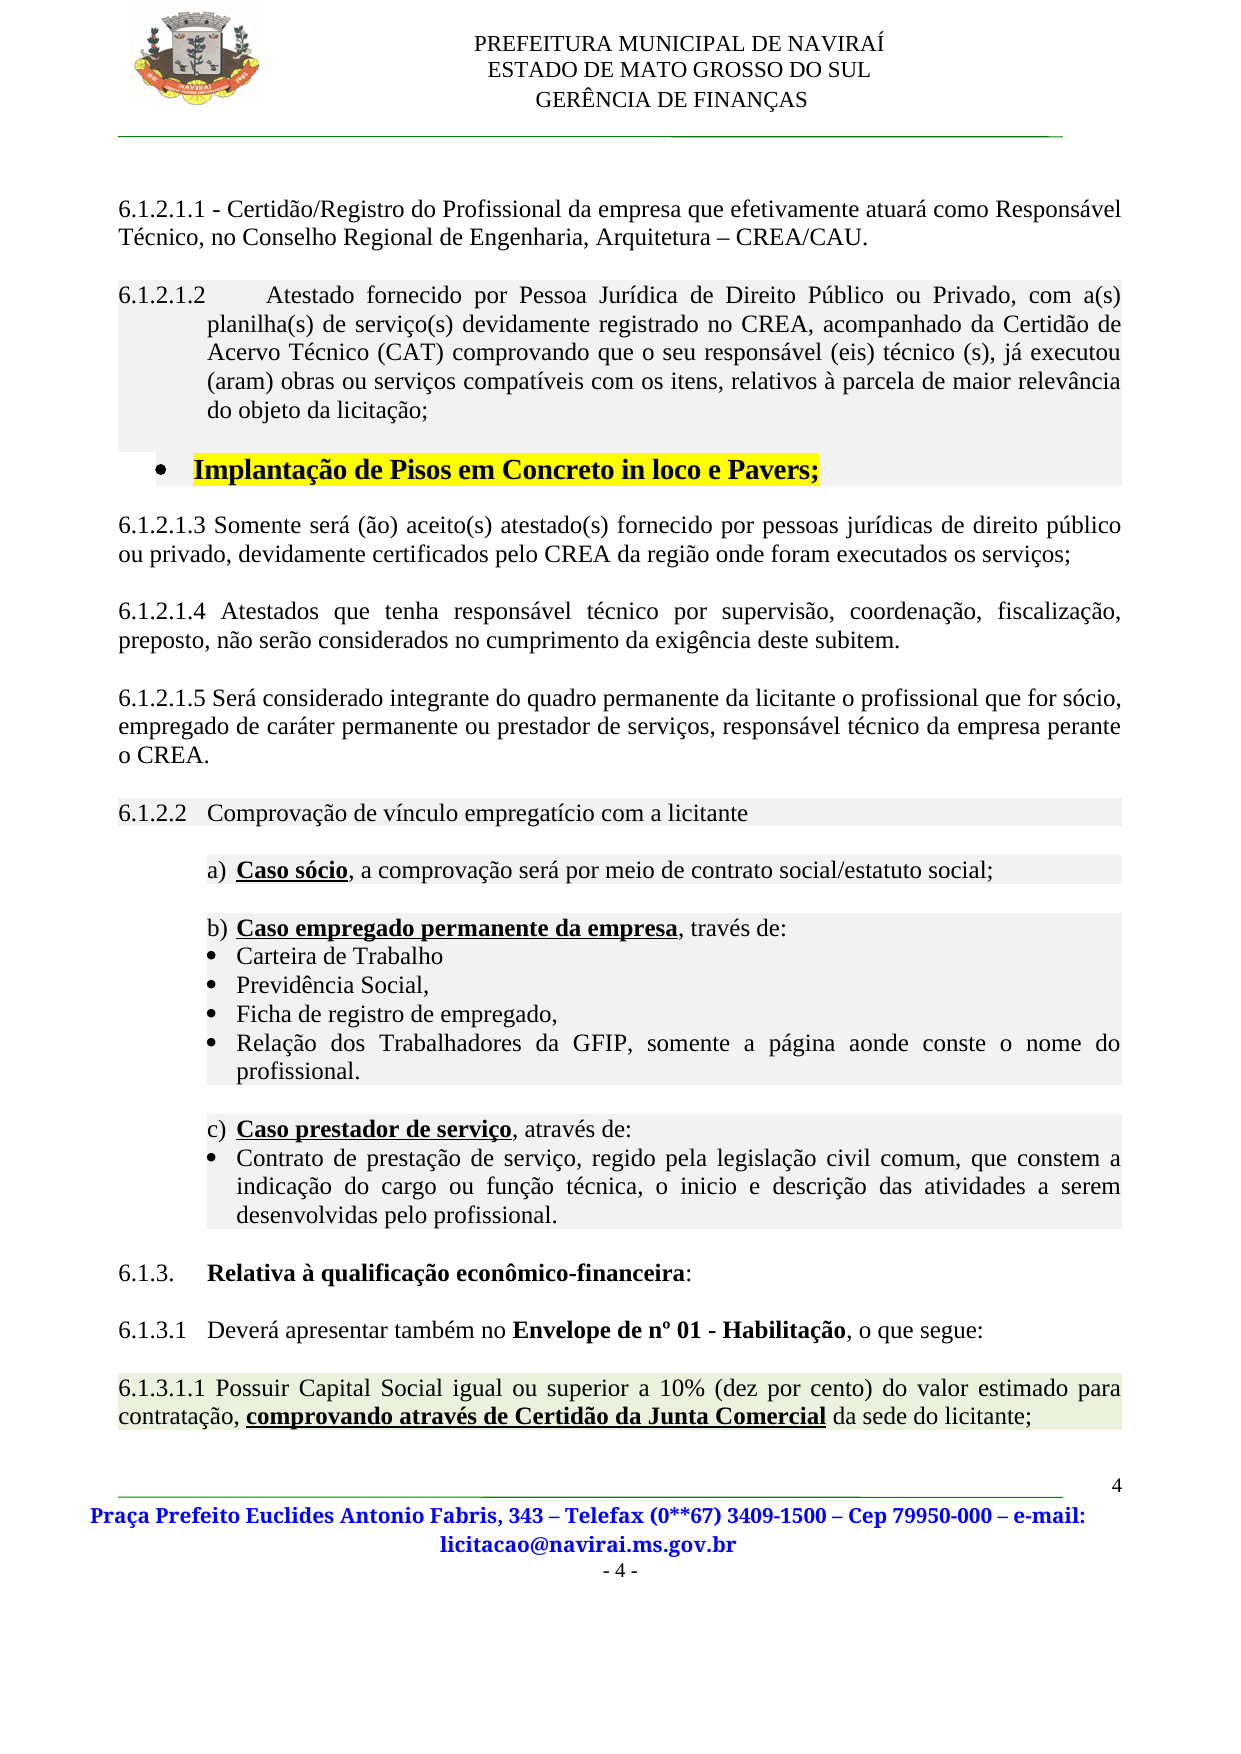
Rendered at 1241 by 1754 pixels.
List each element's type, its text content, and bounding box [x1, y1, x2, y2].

text 6.1.2.1.4 Atestados que tenha responsável técnico por supervisão, coordenação, fiscalização, preposto, não serão considerados no cumprimento da exigência deste subitem. [118, 596, 1122, 654]
list Relação dos Trabalhadores da GFIP, somente a página aonde conste o nome do profissional. [207, 1028, 1122, 1085]
text 6.1.3.1 Deverá apresentar também no Envelope de nº 01 - Habilitação, o que segue: [118, 1315, 1122, 1344]
text 6.1.2.1.1 - Certidão/Registro do Profissional da empresa que efetivamente atuará como Responsável Técnico, no Conselho Regional de Engenharia, Arquitetura – CREA/CAU. [118, 194, 1122, 251]
text 6.1.3. Relativa à qualificação econômico-financeira: [118, 1258, 1122, 1286]
text 6.1.2.1.3 Somente será (ão) aceito(s) atestado(s) fornecido por pessoas jurídicas de direito público ou privado, devidamente certificados pelo CREA da região onde foram executados os serviços; [118, 510, 1122, 568]
text 6.1.2.1.2 Atestado fornecido por Pessoa Jurídica de Direito Público ou Privado, com a(s) planilha(s) de serviço(s) devidamente registrado no CREA, acompanhado da Certidão de Acervo Técnico (CAT) comprovando que o seu responsável (eis) técnico (s), já executou (aram) obras ou serviços compatíveis com os itens, relativos à parcela de maior relevância do objeto da licitação; [118, 280, 1122, 424]
picture [129, 2, 266, 107]
list Ficha de registro de empregado, [207, 999, 1122, 1028]
list Previdência Social, [207, 970, 1122, 999]
list Caso sócio, a comprovação será por meio de contrato social/estatuto social; [207, 855, 1122, 884]
list Caso empregado permanente da empresa, través de: [207, 913, 1122, 941]
list Caso prestador de serviço, através de: [207, 1114, 1122, 1143]
text 6.1.3.1.1 Possuir Capital Social igual ou superior a 10% (dez por cento) do valor estimado para contratação, comprovando através de Certidão da Junta Comercial da sede do licitante; [118, 1373, 1122, 1430]
list Implantação de Pisos em Concreto in loco e Pavers; [156, 452, 1122, 486]
text 6.1.2.2 Comprovação de vínculo empregatício com a licitante [118, 798, 1122, 826]
list Contrato de prestação de serviço, regido pela legislação civil comum, que constem a indicação do cargo ou função técnica, o inicio e descrição das atividades a serem desenvolvidas pelo profissional. [207, 1143, 1122, 1229]
text 6.1.2.1.5 Será considerado integrante do quadro permanente da licitante o profissional que for sócio, empregado de caráter permanente ou prestador de serviços, responsável técnico da empresa perante o CREA. [118, 683, 1122, 769]
list Carteira de Trabalho [207, 941, 1122, 970]
